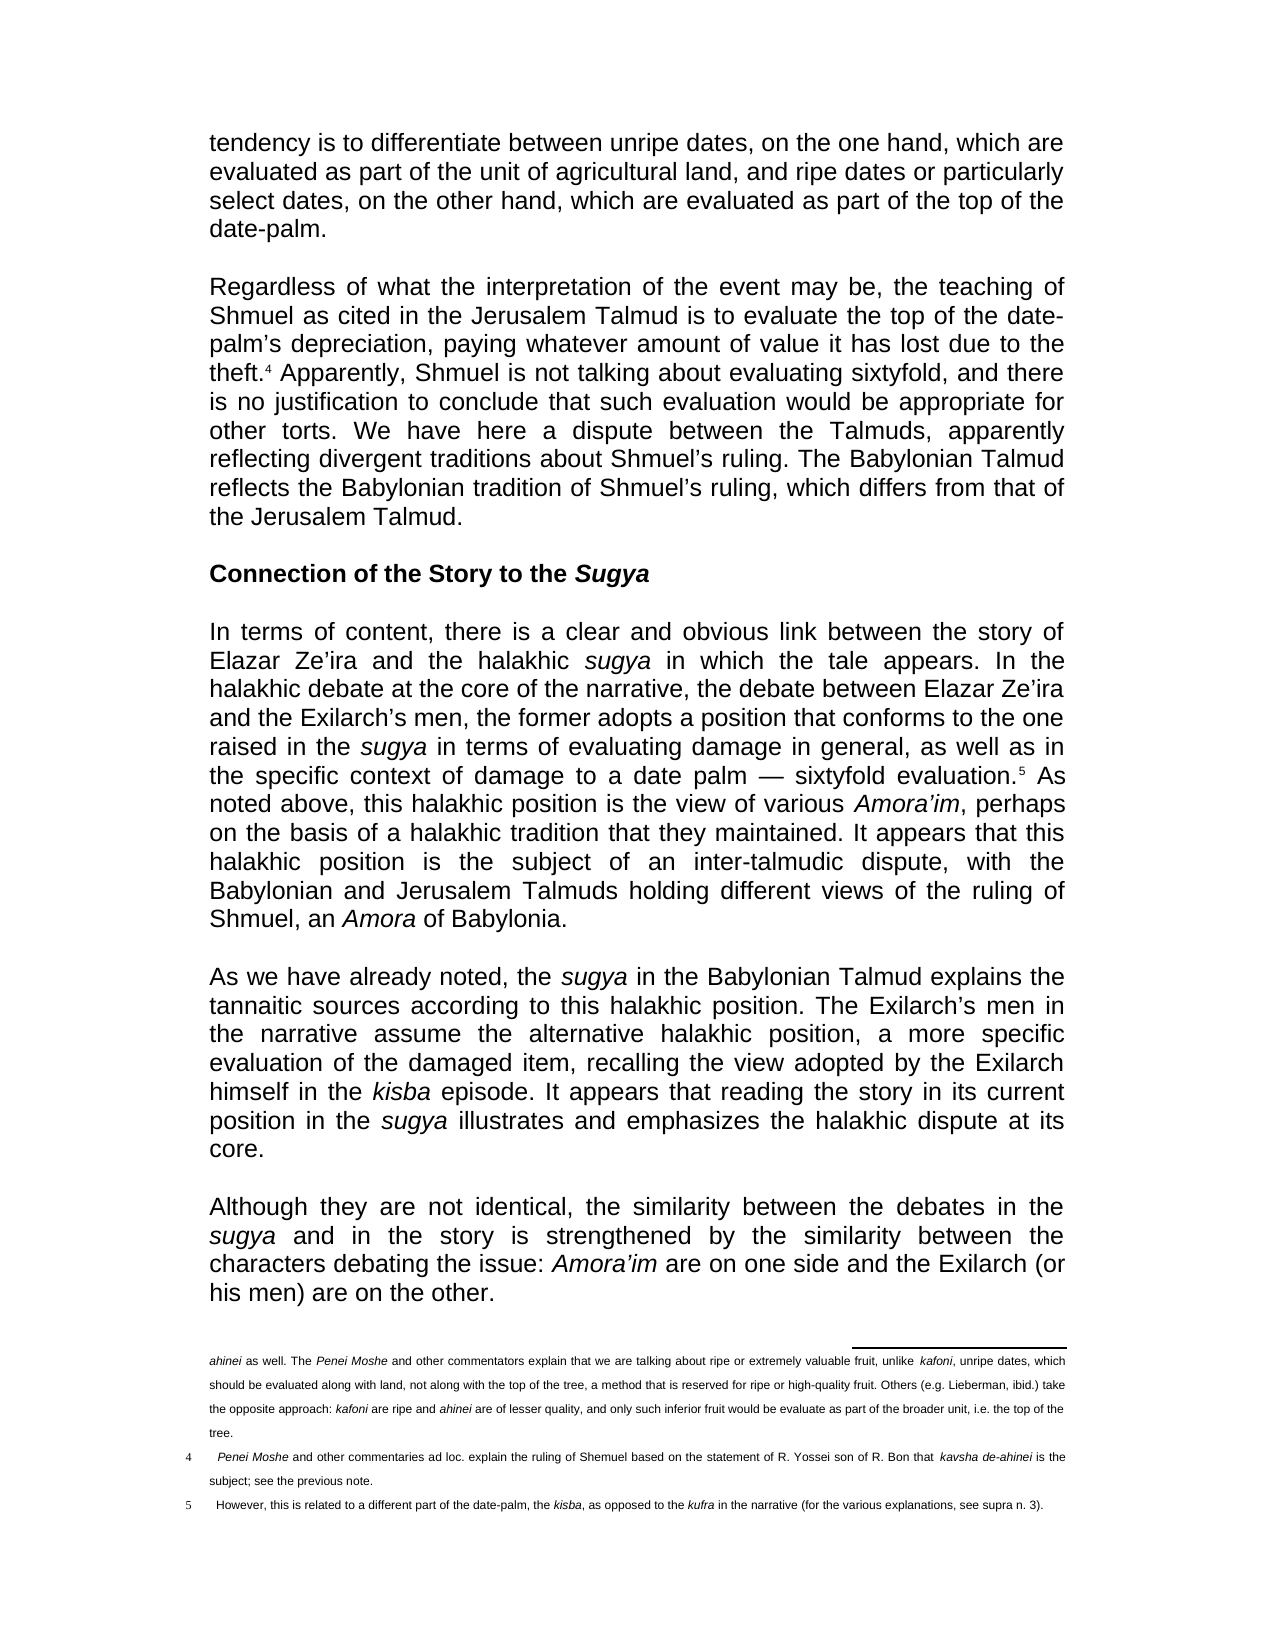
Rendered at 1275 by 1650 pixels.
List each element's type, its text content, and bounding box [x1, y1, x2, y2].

text Connection of the Story to the Sugya [209, 559, 1066, 588]
text In terms of content, there is a clear and obvious link between the story of Elazar Ze’ira and the halakhic sugya in which the tale appears. In the halakhic debate at the core of the narrative, the debate between Elazar Ze’ira and the Exilarch’s men, the former adopts a position that conforms to the one raised in the sugya in terms of evaluating damage in general, as well as in the specific context of damage to a date palm — sixtyfold evaluation. As noted above, this halakhic position is the view of various Amora’im, perhaps on the basis of a halakhic tradition that they maintained. It appears that this halakhic position is the subject of an inter-talmudic dispute, with the Babylonian and Jerusalem Talmuds holding different views of the ruling of Shmuel, an Amora of Babylonia. [209, 617, 1066, 933]
text Although they are not identical, the similarity between the debates in the sugya and in the story is strengthened by the similarity between the characters debating the issue: Amora’im are on one side and the Exilarch (or his men) are on the other. [209, 1192, 1066, 1307]
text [209, 128, 1066, 243]
text Regardless of what the interpretation of the event may be, the teaching of Shmuel as cited in the Jerusalem Talmud is to evaluate the top of the date-palm’s depreciation, paying whatever amount of value it has lost due to the theft. Apparently, Shmuel is not talking about evaluating sixtyfold, and there is no justification to conclude that such evaluation would be appropriate for other torts. We have here a dispute between the Talmuds, apparently reflecting divergent traditions about Shmuel’s ruling. The Babylonian Talmud reflects the Babylonian tradition of Shmuel’s ruling, which differs from that of the Jerusalem Talmud. [209, 272, 1066, 531]
text As we have already noted, the sugya in the Babylonian Talmud explains the tannaitic sources according to this halakhic position. The Exilarch’s men in the narrative assume the alternative halakhic position, a more specific evaluation of the damaged item, recalling the view adopted by the Exilarch himself in the kisba episode. It appears that reading the story in its current position in the sugya illustrates and emphasizes the halakhic dispute at its core. [209, 962, 1066, 1163]
